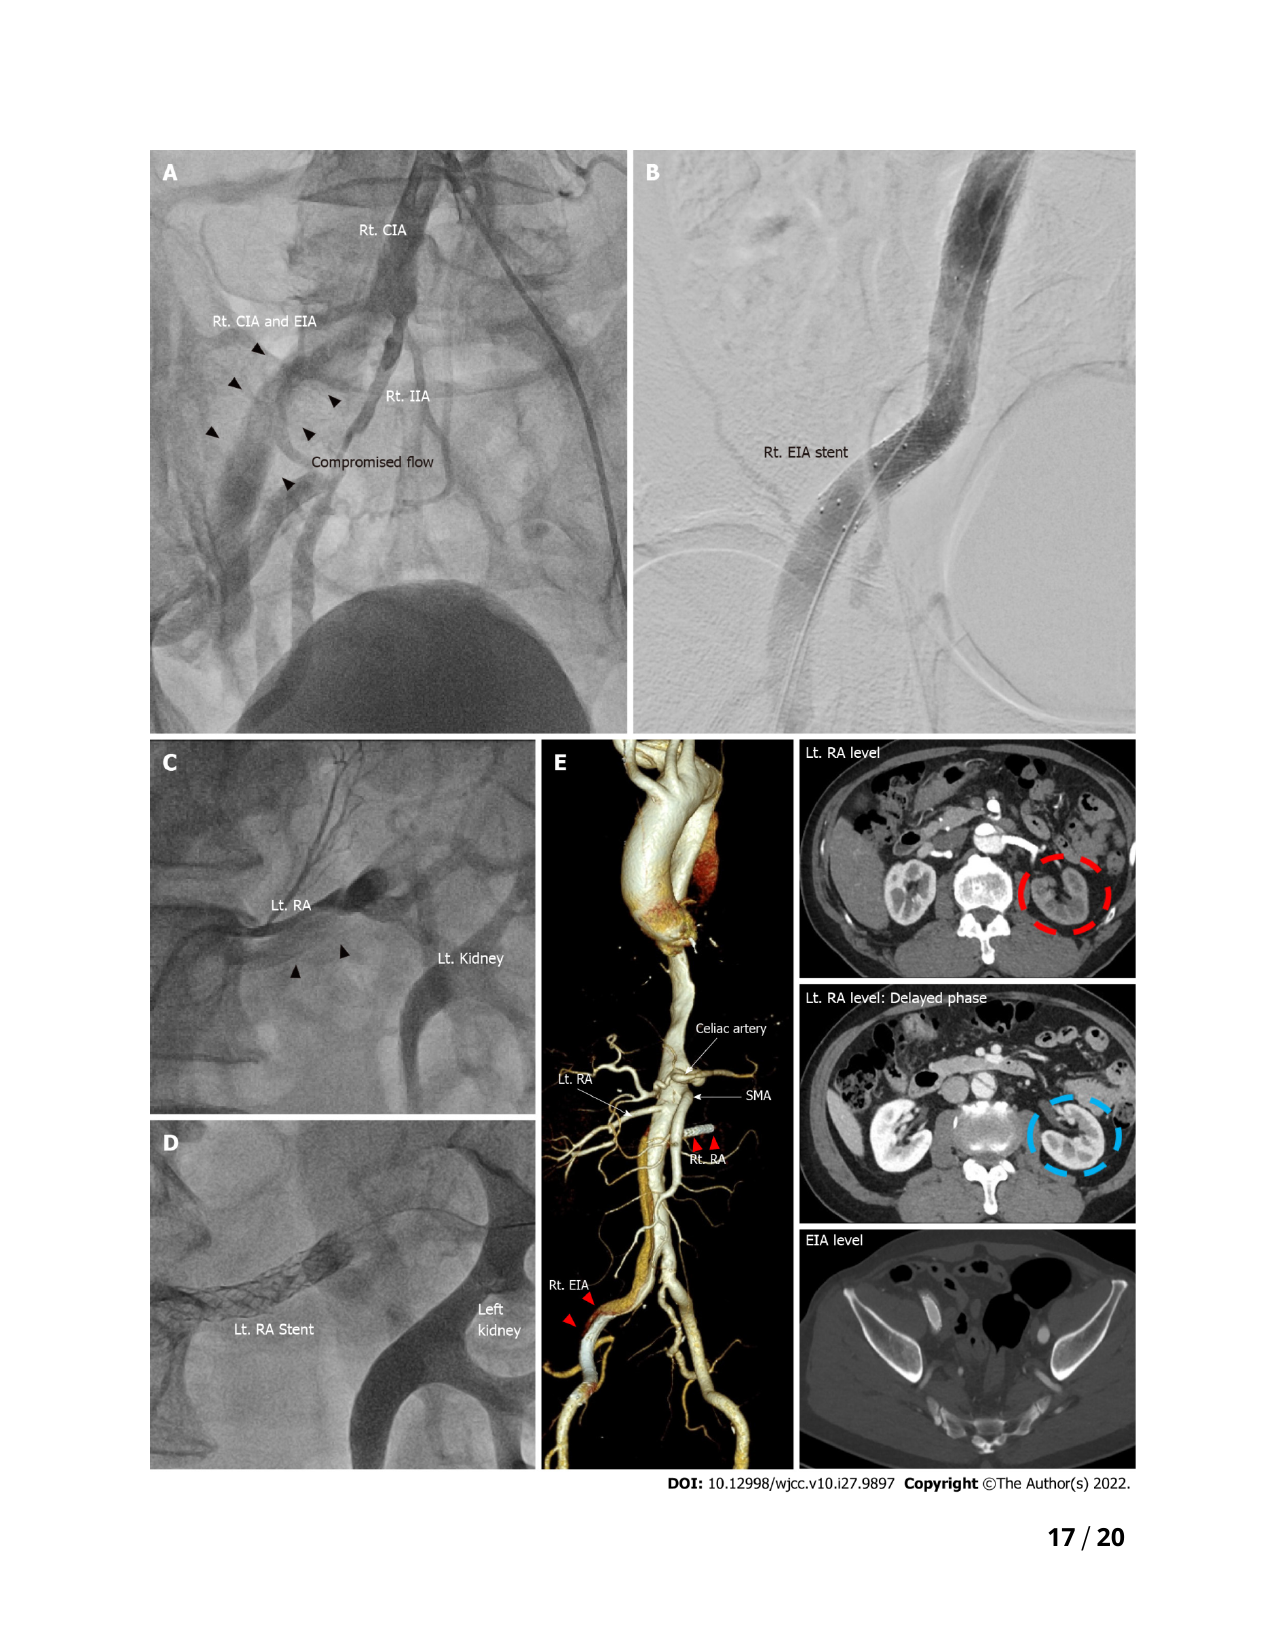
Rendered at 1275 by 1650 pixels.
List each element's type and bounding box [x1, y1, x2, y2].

picture [150, 150, 1136, 1493]
